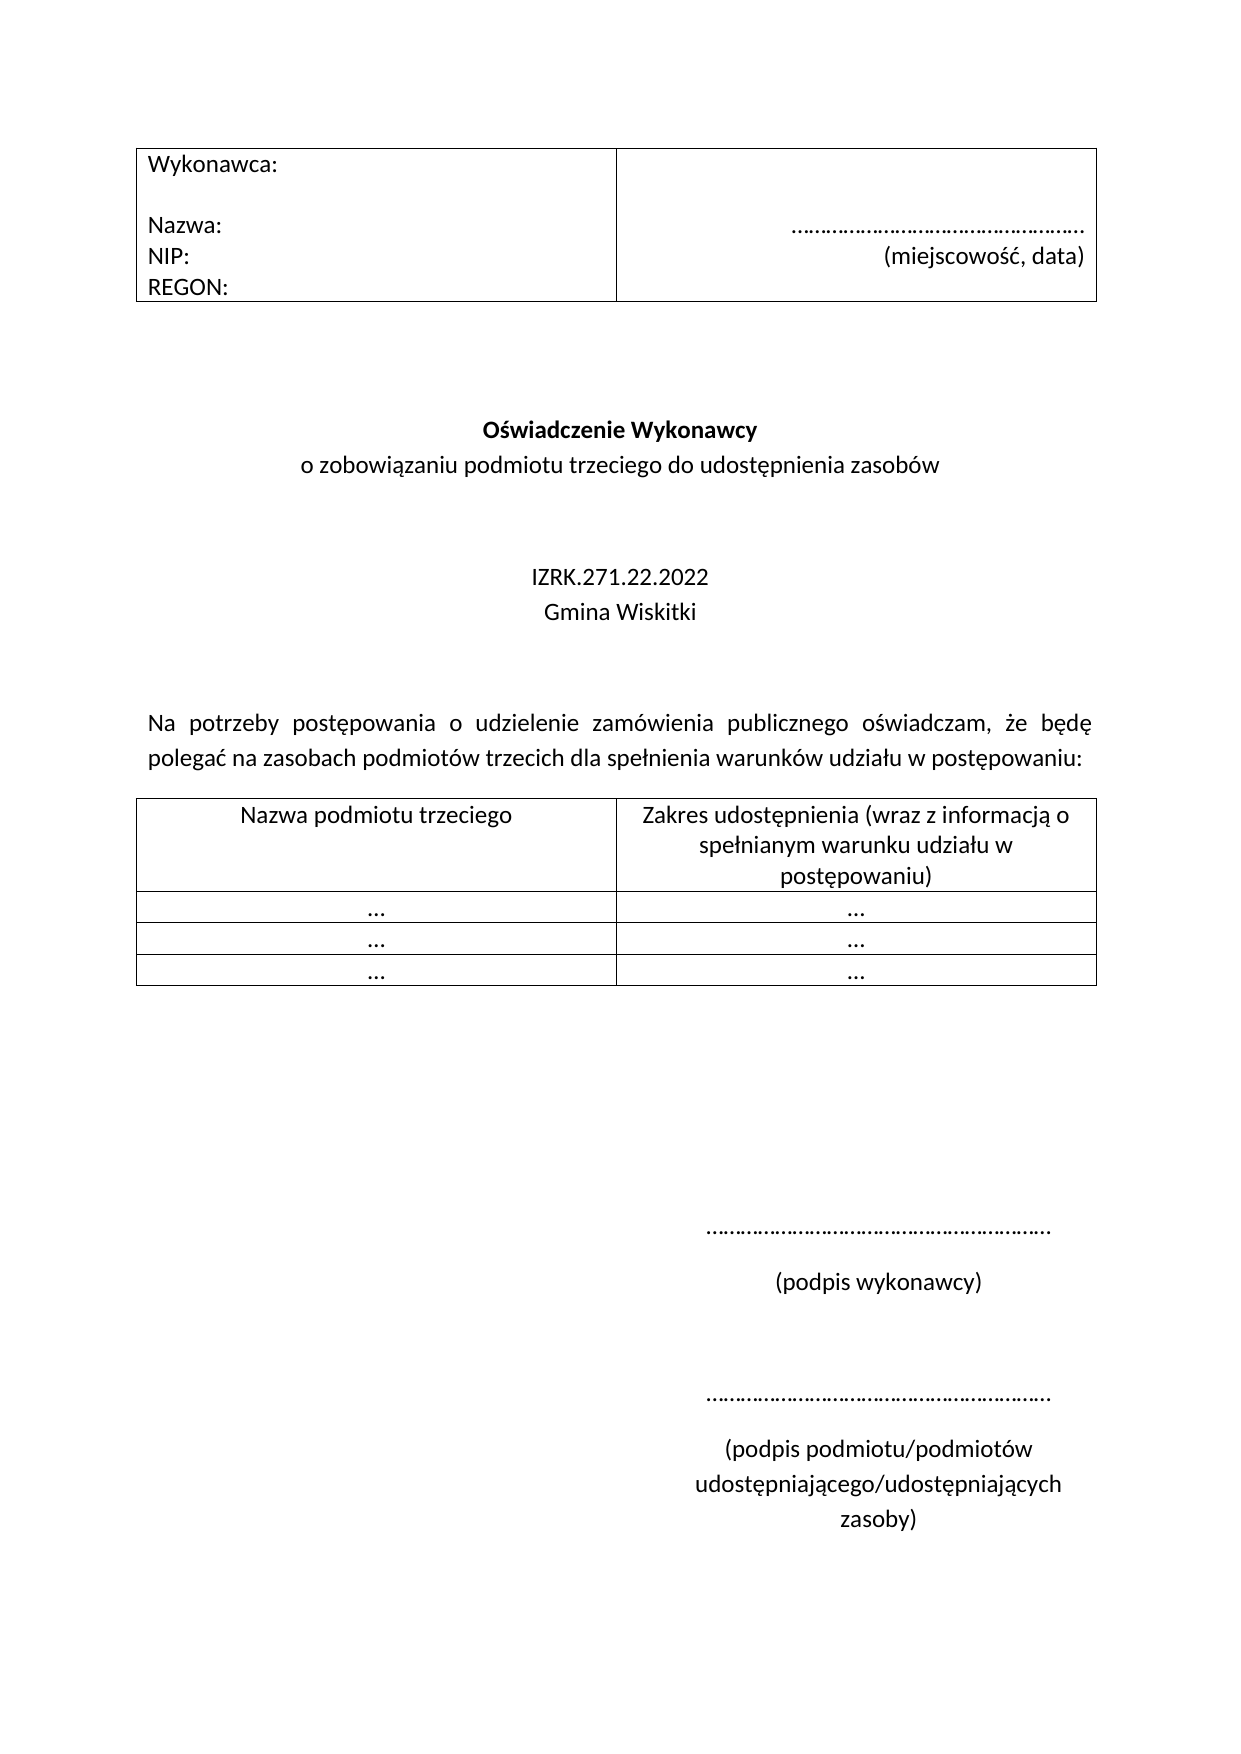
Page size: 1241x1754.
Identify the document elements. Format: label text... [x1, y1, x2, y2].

table_cell … [137, 892, 616, 922]
table_cell … [617, 892, 1096, 922]
table_cell … [617, 955, 1096, 985]
text Na potrzeby postępowania o udzielenie zamówienia publicznego oświadczam, że będę polegać na zasobach podmiotów trzecich dla spełnienia warunków udziału w postępowaniu: [148, 707, 1093, 773]
table_header Nazwa podmiotu trzeciego [137, 799, 616, 891]
text Oświadczenie Wykonawcy o zobowiązaniu podmiotu trzeciego do udostępnienia zasobów [148, 414, 1093, 479]
text (podpis wykonawcy) [664, 1266, 1093, 1296]
text …………………………………………………… [664, 1377, 1093, 1408]
table_cell … [137, 955, 616, 985]
text …………………………………………………… [664, 1210, 1093, 1240]
table_header Wykonawca: Nazwa: NIP: REGON: [137, 149, 616, 301]
table_cell … [617, 923, 1096, 954]
table_cell … [137, 923, 616, 954]
text (podpis podmiotu/podmiotów udostępniającego/udostępniających zasoby) [664, 1433, 1093, 1534]
table_header …………………………………………… (miejscowość, data) [617, 149, 1096, 301]
table_header Zakres udostępnienia (wraz z informacją o spełnianym warunku udziału w postępowaniu) [617, 799, 1096, 891]
text IZRK.271.22.2022 Gmina Wiskitki [148, 561, 1093, 626]
